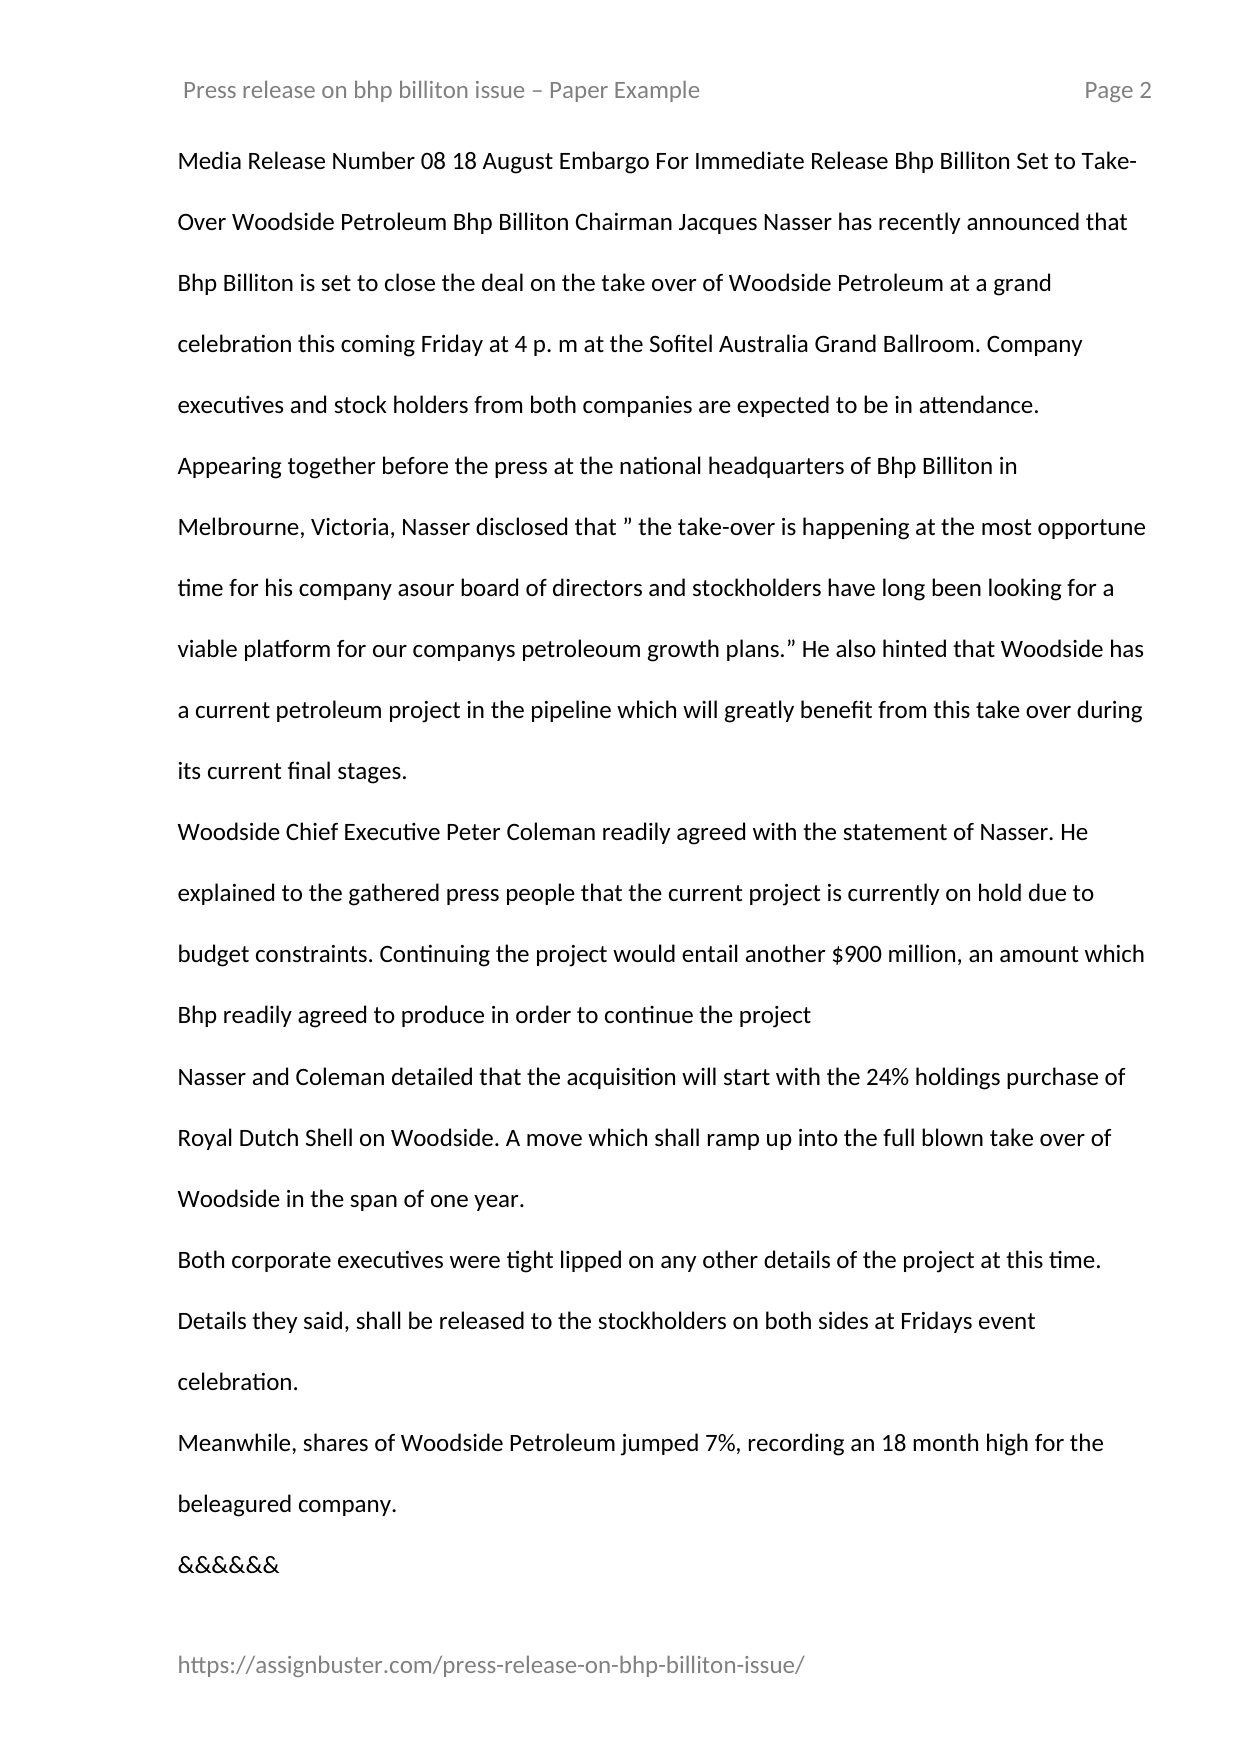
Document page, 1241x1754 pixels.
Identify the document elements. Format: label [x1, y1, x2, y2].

text [177, 145, 1152, 1579]
